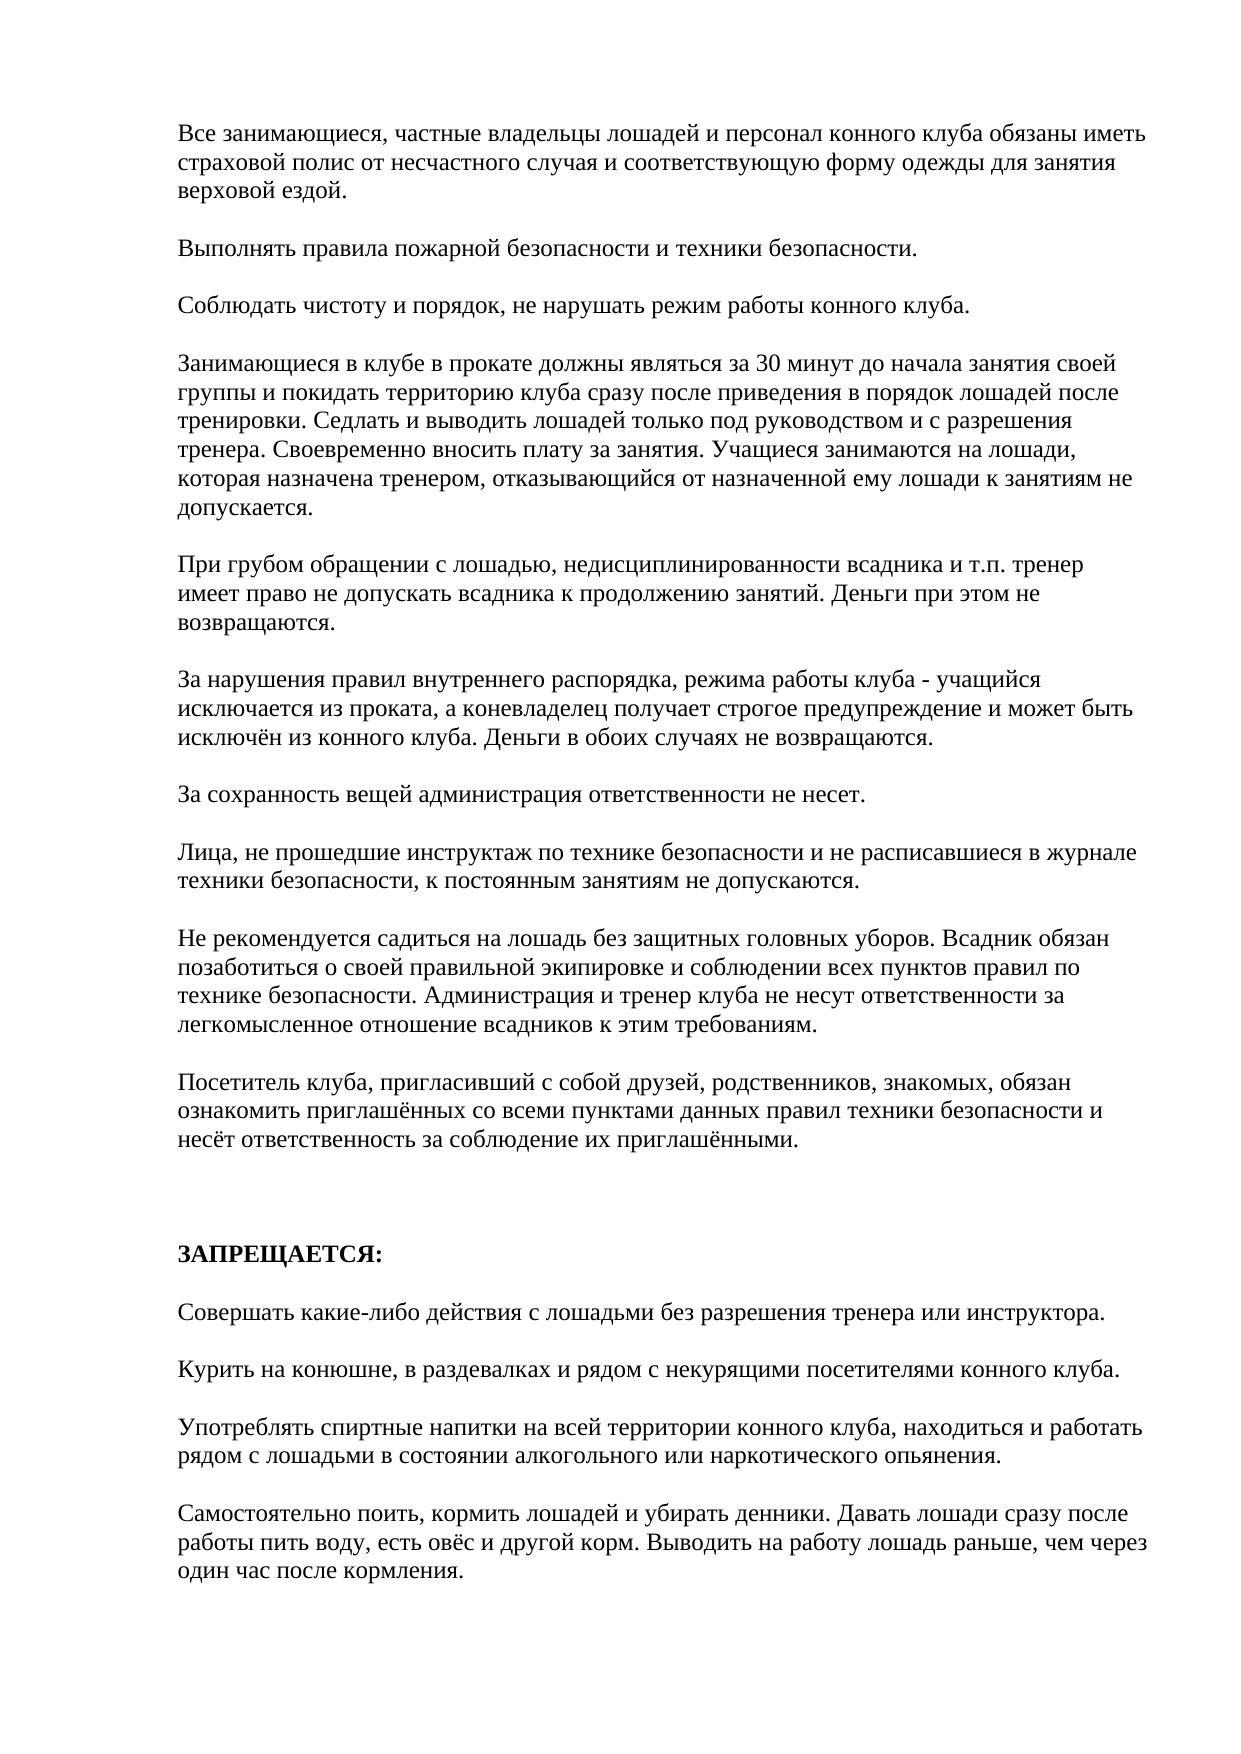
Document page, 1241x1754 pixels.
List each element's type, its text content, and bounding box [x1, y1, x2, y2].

text Не рекомендуется садиться на лошадь без защитных головных уборов. Всадник обязан позаботиться о своей правильной экипировке и соблюдении всех пунктов правил по технике безопасности. Администрация и тренер клуба не несут ответственности за легкомысленное отношение всадников к этим требованиям. [177, 923, 1152, 1038]
text Выполнять правила пожарной безопасности и техники безопасности. [177, 233, 1152, 262]
text Употреблять спиртные напитки на всей территории конного клуба, находиться и работать рядом с лошадьми в состоянии алкогольного или наркотического опьянения. [177, 1412, 1152, 1469]
text Все занимающиеся, частные владельцы лошадей и персонал конного клуба обязаны иметь страховой полис от несчастного случая и соответствующую форму одежды для занятия верховой ездой. [177, 118, 1152, 204]
text Курить на конюшне, в раздевалках и рядом с некурящими посетителями конного клуба. [177, 1354, 1152, 1383]
text За сохранность вещей администрация ответственности не несет. [177, 779, 1152, 808]
text При грубом обращении с лошадью, недисциплинированности всадника и т.п. тренер имеет право не допускать всадника к продолжению занятий. Деньги при этом не возвращаются. [177, 549, 1152, 636]
text Лица, не прошедшие инструктаж по технике безопасности и не расписавшиеся в журнале техники безопасности, к постоянным занятиям не допускаются. [177, 837, 1152, 894]
text Самостоятельно поить, кормить лошадей и убирать денники. Давать лошади сразу после работы пить воду, есть овёс и другой корм. Выводить на работу лошадь раньше, чем через один час после кормления. [177, 1498, 1152, 1584]
text Совершать какие-либо действия с лошадьми без разрешения тренера или инструктора. [177, 1297, 1152, 1326]
text ЗАПРЕЩАЕТСЯ: [177, 1239, 1152, 1268]
text Соблюдать чистоту и порядок, не нарушать режим работы конного клуба. [177, 291, 1152, 319]
text За нарушения правил внутреннего распорядка, режима работы клуба - учащийся исключается из проката, а коневладелец получает строгое предупреждение и может быть исключён из конного клуба. Деньги в обоих случаях не возвращаются. [177, 664, 1152, 751]
text Посетитель клуба, пригласивший с собой друзей, родственников, знакомых, обязан ознакомить приглашённых со всеми пунктами данных правил техники безопасности и несёт ответственность за соблюдение их приглашёнными. [177, 1067, 1152, 1153]
text Занимающиеся в клубе в прокате должны являться за 30 минут до начала занятия своей группы и покидать территорию клуба сразу после приведения в порядок лошадей после тренировки. Седлать и выводить лошадей только под руководством и с разрешения тренера. Своевременно вносить плату за занятия. Учащиеся занимаются на лошади, которая назначена тренером, отказывающийся от назначенной ему лошади к занятиям не допускается. [177, 348, 1152, 521]
